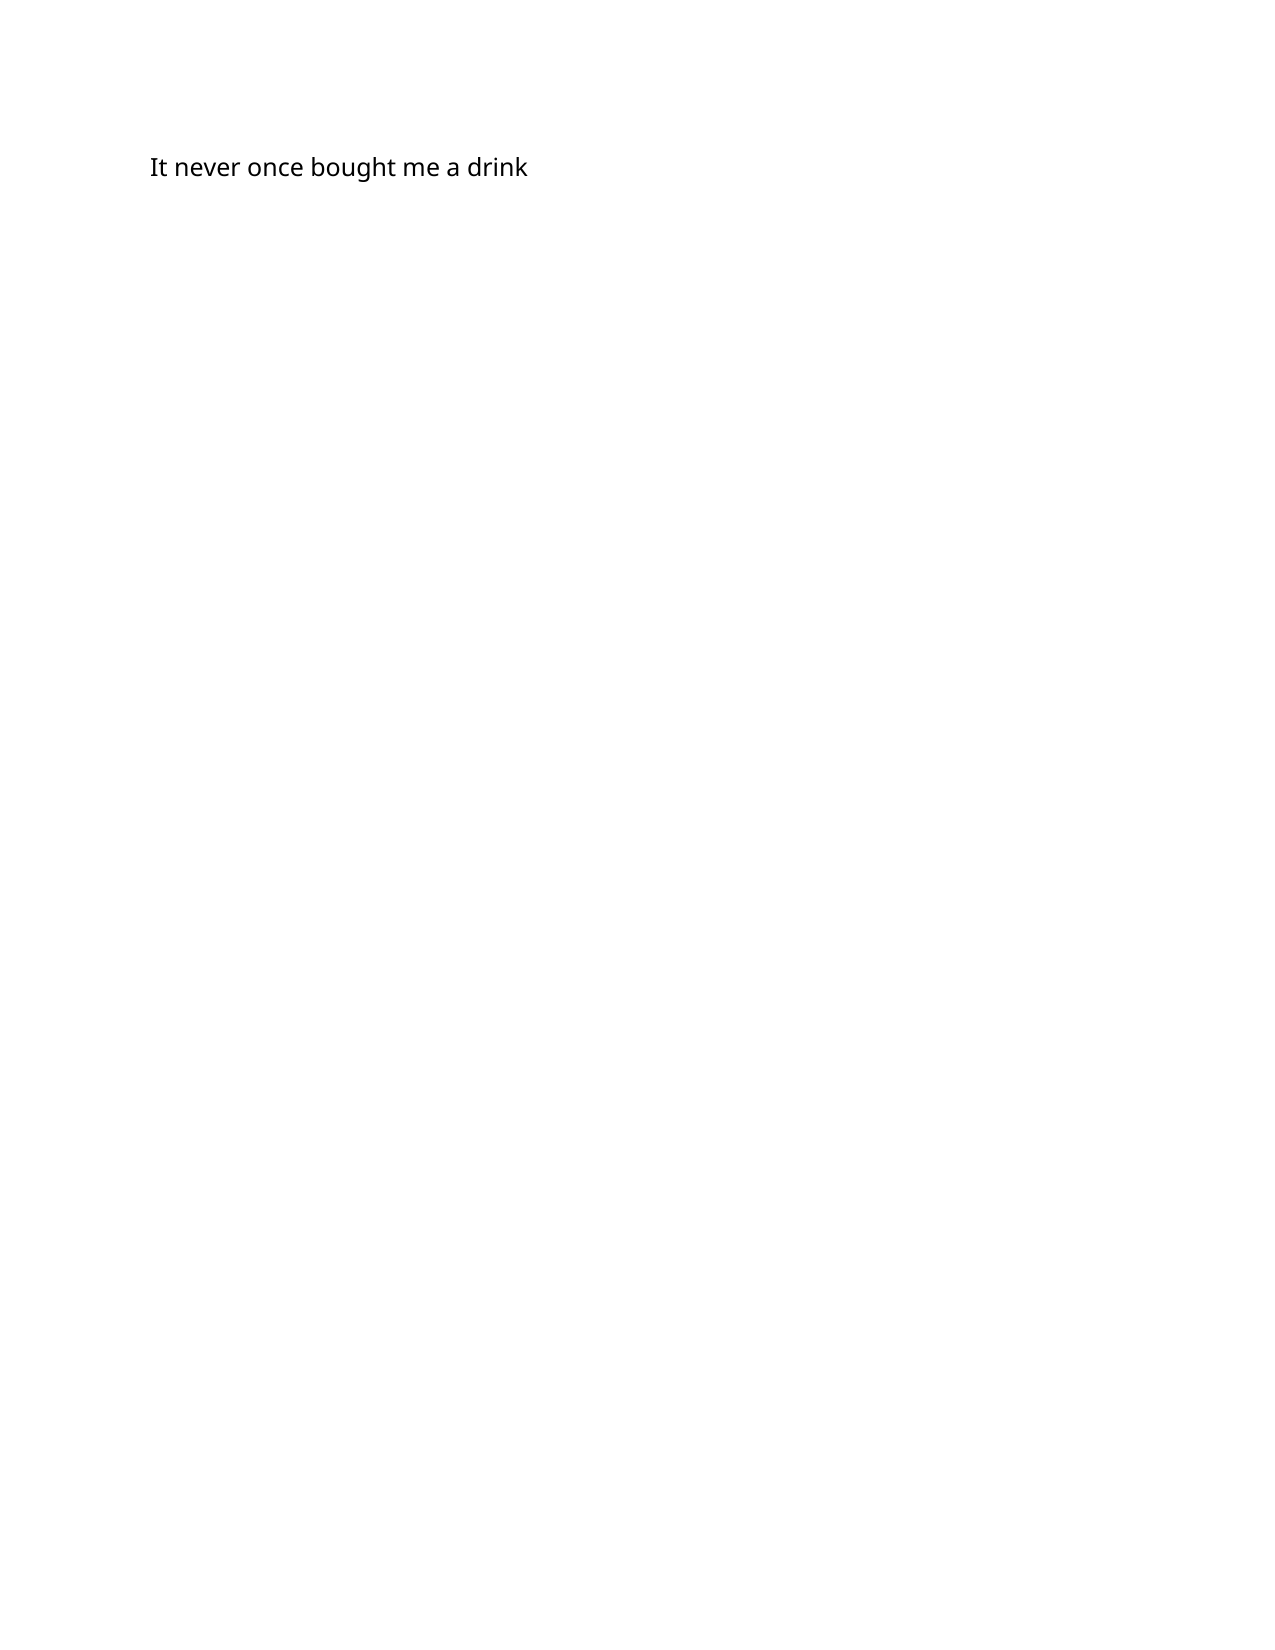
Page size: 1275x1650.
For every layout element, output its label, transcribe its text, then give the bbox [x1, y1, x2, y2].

text It never once bought me a drink [150, 150, 1125, 184]
